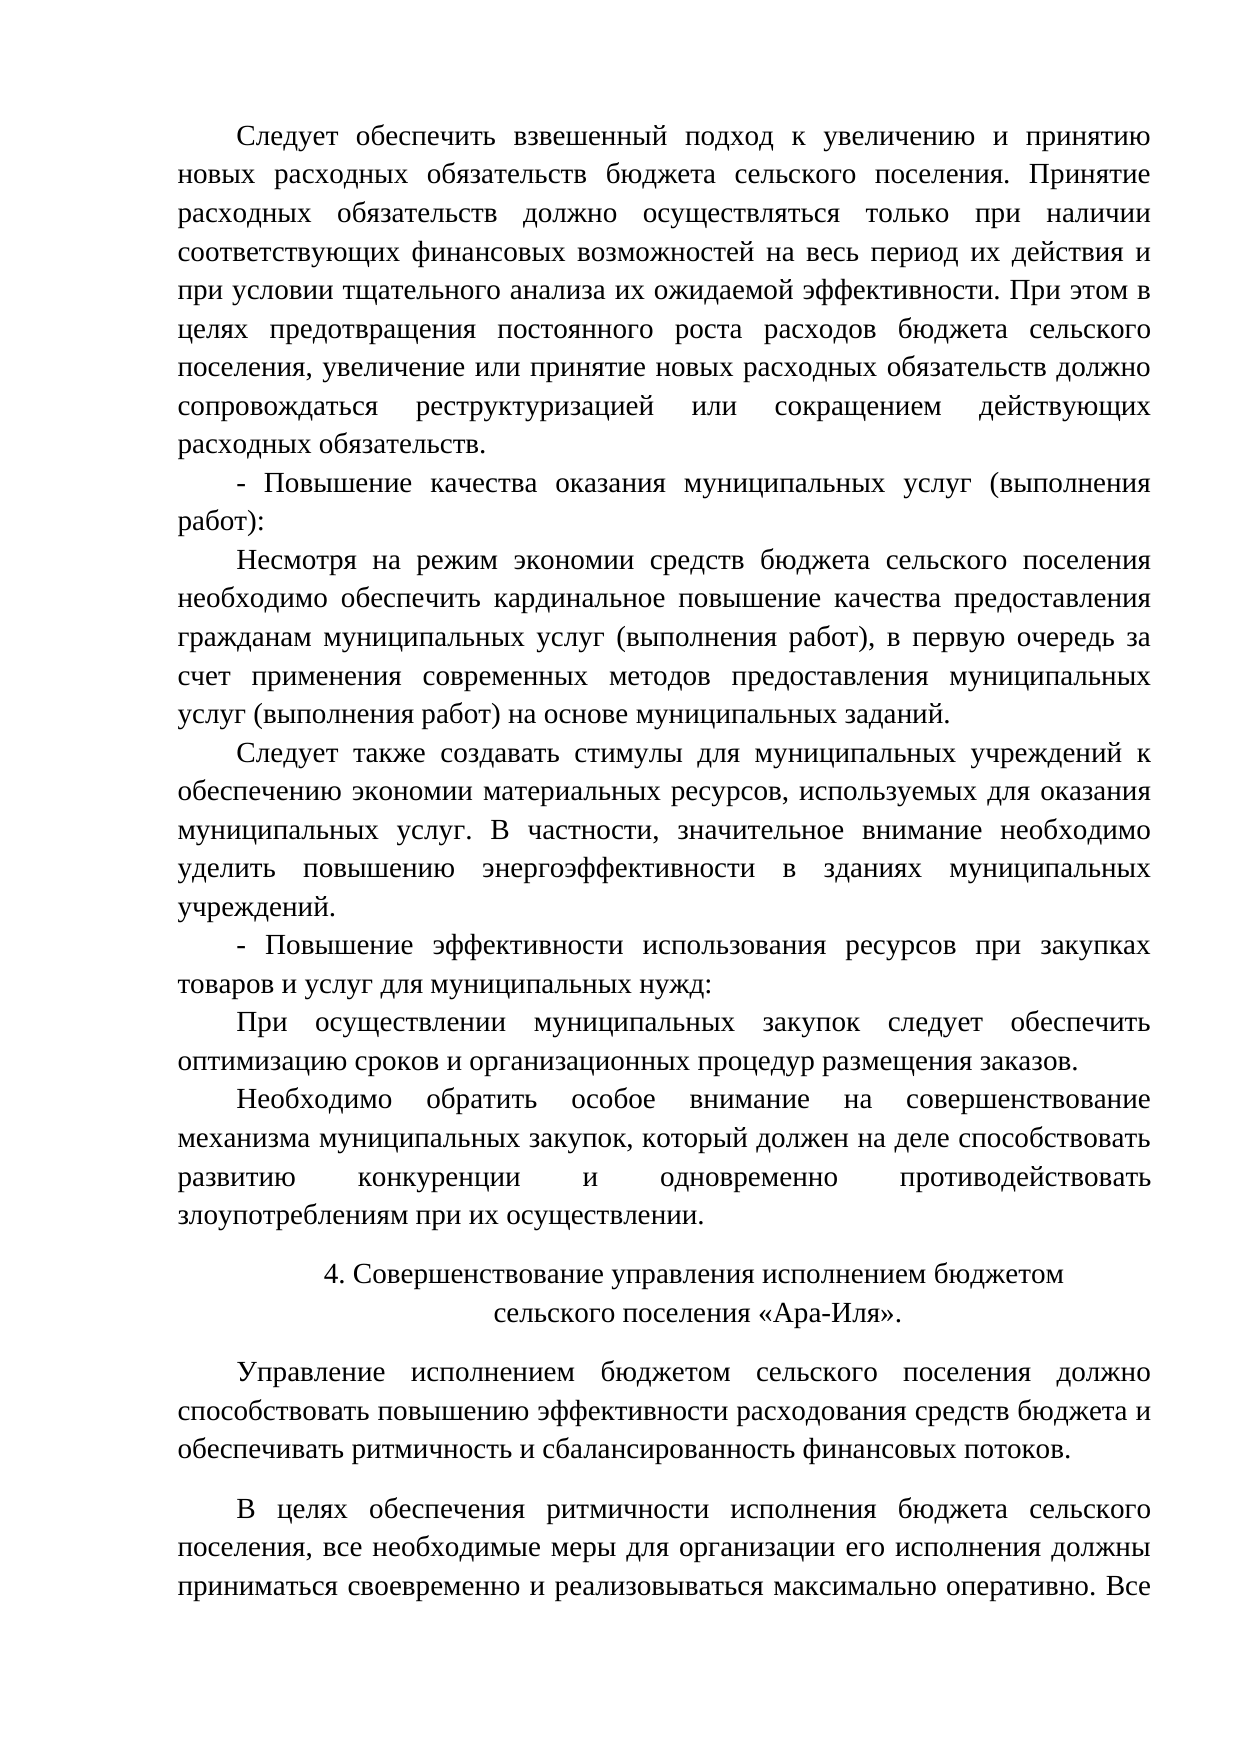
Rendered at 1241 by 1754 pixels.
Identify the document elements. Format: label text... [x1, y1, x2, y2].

text - Повышение эффективности использования ресурсов при закупках товаров и услуг для муниципальных нужд: [177, 927, 1152, 999]
text - Повышение качества оказания муниципальных услуг (выполнения работ): [177, 465, 1152, 537]
text Несмотря на режим экономии средств бюджета сельского поселения необходимо обеспечить кардинальное повышение качества предоставления гражданам муниципальных услуг (выполнения работ), в первую очередь за счет применения современных методов предоставления муниципальных услуг (выполнения работ) на основе муниципальных заданий. [177, 542, 1152, 730]
text 4. Совершенствование управления исполнением бюджетом [177, 1257, 1152, 1290]
text сельского поселения «Ара-Иля». [177, 1295, 1152, 1329]
text При осуществлении муниципальных закупок следует обеспечить оптимизацию сроков и организационных процедур размещения заказов. [177, 1004, 1152, 1077]
text Управление исполнением бюджетом сельского поселения должно способствовать повышению эффективности расходования средств бюджета и обеспечивать ритмичность и сбалансированность финансовых потоков. [177, 1354, 1152, 1465]
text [177, 1491, 1152, 1602]
text Следует также создавать стимулы для муниципальных учреждений к обеспечению экономии материальных ресурсов, используемых для оказания муниципальных услуг. В частности, значительное внимание необходимо уделить повышению энергоэффективности в зданиях муниципальных учреждений. [177, 735, 1152, 922]
text Необходимо обратить особое внимание на совершенствование механизма муниципальных закупок, который должен на деле способствовать развитию конкуренции и одновременно противодействовать злоупотреблениям при их осуществлении. [177, 1082, 1152, 1231]
text Следует обеспечить взвешенный подход к увеличению и принятию новых расходных обязательств бюджета сельского поселения. Принятие расходных обязательств должно осуществляться только при наличии соответствующих финансовых возможностей на весь период их действия и при условии тщательного анализа их ожидаемой эффективности. При этом в целях предотвращения постоянного роста расходов бюджета сельского поселения, увеличение или принятие новых расходных обязательств должно сопровождаться реструктуризацией или сокращением действующих расходных обязательств. [177, 118, 1152, 460]
